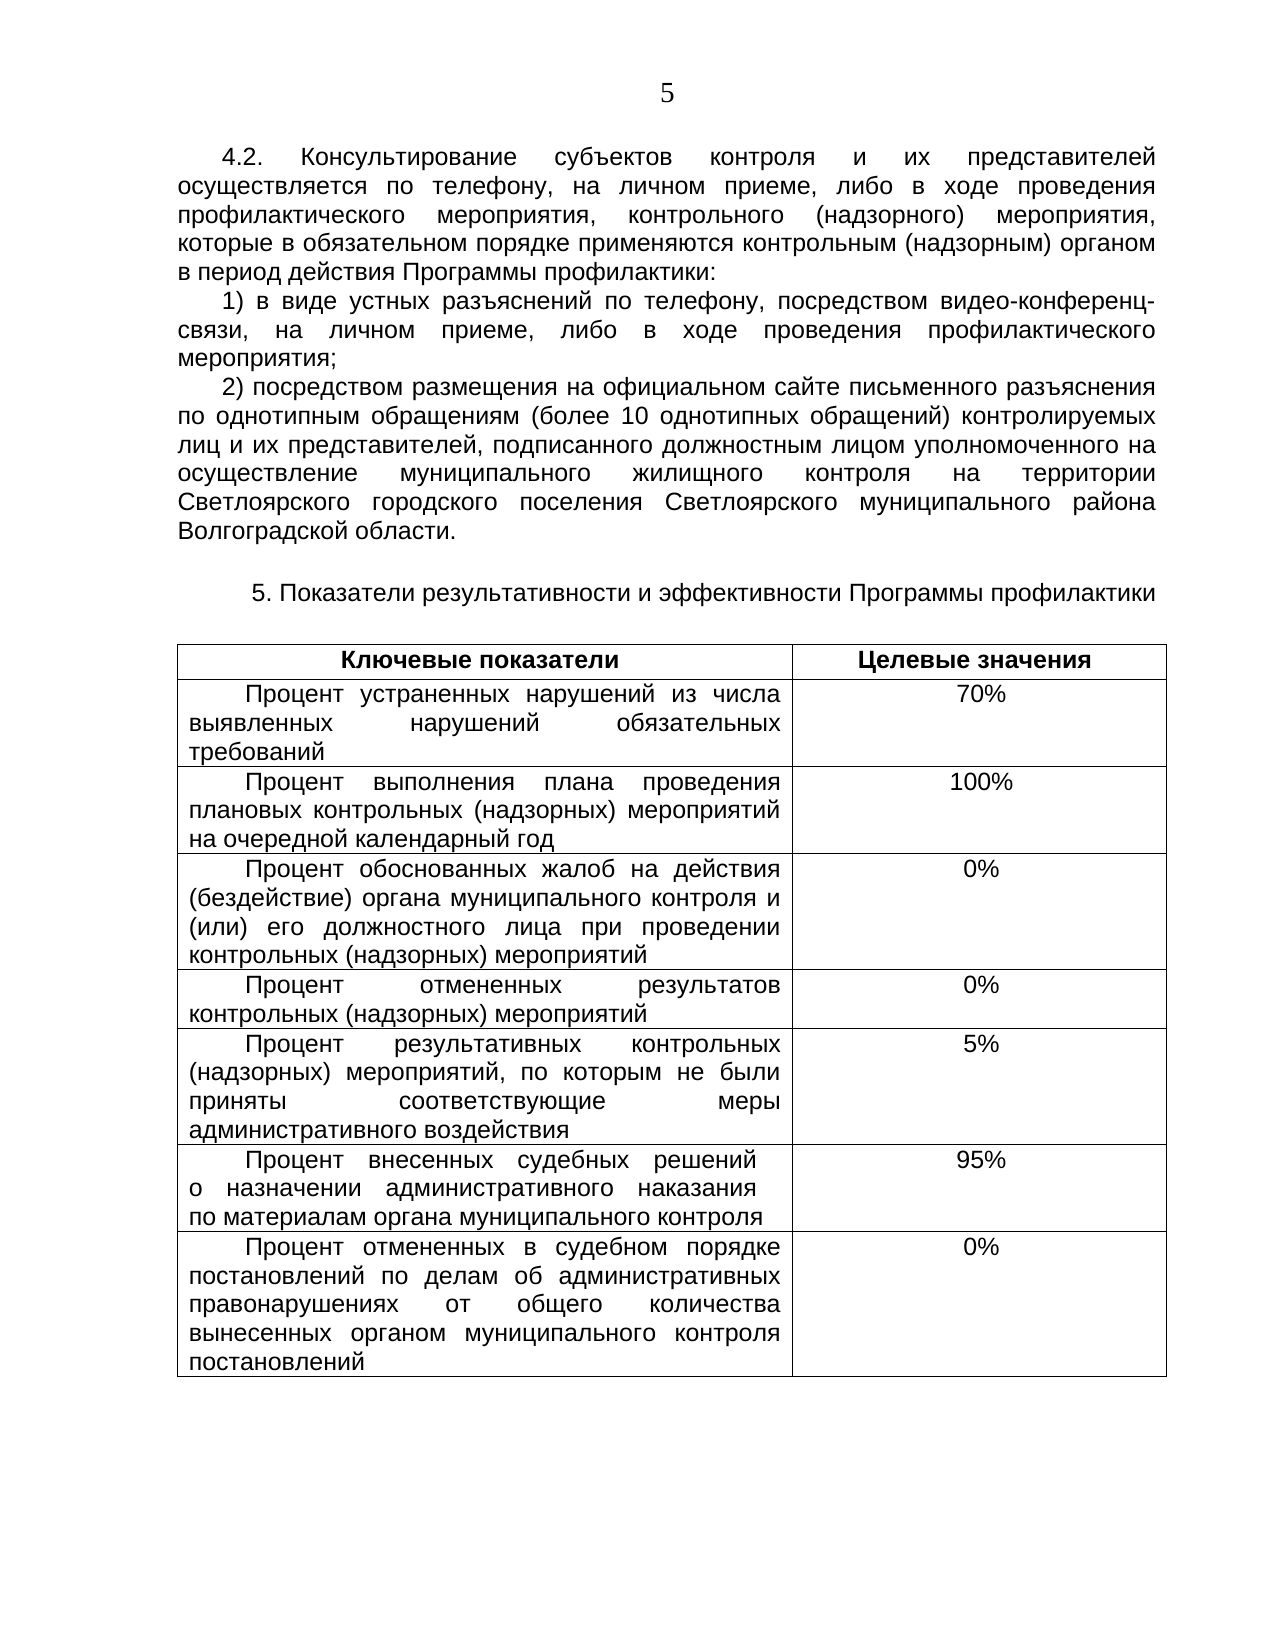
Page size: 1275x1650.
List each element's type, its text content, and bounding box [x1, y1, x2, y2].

table_cell Процент результативных контрольных (надзорных) мероприятий, по которым не были приняты соответствующие меры административного воздействия [178, 1029, 792, 1144]
table_cell Процент обоснованных жалоб на действия (бездействие) органа муниципального контроля и (или) его должностного лица при проведении контрольных (надзорных) мероприятий [178, 854, 792, 969]
table_cell Процент внесенных судебных решений о назначении административного наказания по материалам органа муниципального контроля [178, 1145, 792, 1231]
table_cell Процент отмененных результатов контрольных (надзорных) мероприятий [178, 970, 792, 1028]
text 1) в виде устных разъяснений по телефону, посредством видео-конференц-связи, на личном приеме, либо в ходе проведения профилактического мероприятия; [177, 286, 1157, 372]
table_cell 5% [793, 1029, 1166, 1144]
table_cell 0% [793, 854, 1166, 969]
text 5. Показатели результативности и эффективности Программы профилактики [177, 578, 1157, 606]
text 4.2. Консультирование субъектов контроля и их представителей осуществляется по телефону, на личном приеме, либо в ходе проведения профилактического мероприятия, контрольного (надзорного) мероприятия, которые в обязательном порядке применяются контрольным (надзорным) органом в период действия Программы профилактики: [177, 142, 1157, 286]
table_cell Процент устраненных нарушений из числа выявленных нарушений обязательных требований [178, 680, 792, 766]
table_cell 0% [793, 970, 1166, 1028]
table_cell 0% [793, 1232, 1166, 1376]
table_cell 100% [793, 767, 1166, 853]
table_header Целевые значения [793, 645, 1166, 678]
table_cell 70% [793, 680, 1166, 766]
table_header Ключевые показатели [178, 645, 792, 678]
table_cell Процент выполнения плана проведения плановых контрольных (надзорных) мероприятий на очередной календарный год [178, 767, 792, 853]
text 2) посредством размещения на официальном сайте письменного разъяснения по однотипным обращениям (более 10 однотипных обращений) контролируемых лиц и их представителей, подписанного должностным лицом уполномоченного на осуществление муниципального жилищного контроля на территории Светлоярского городского поселения Светлоярского муниципального района Волгоградской области. [177, 372, 1157, 544]
table_cell Процент отмененных в судебном порядке постановлений по делам об административных правонарушениях от общего количества вынесенных органом муниципального контроля постановлений [178, 1232, 792, 1376]
table_cell 95% [793, 1145, 1166, 1231]
